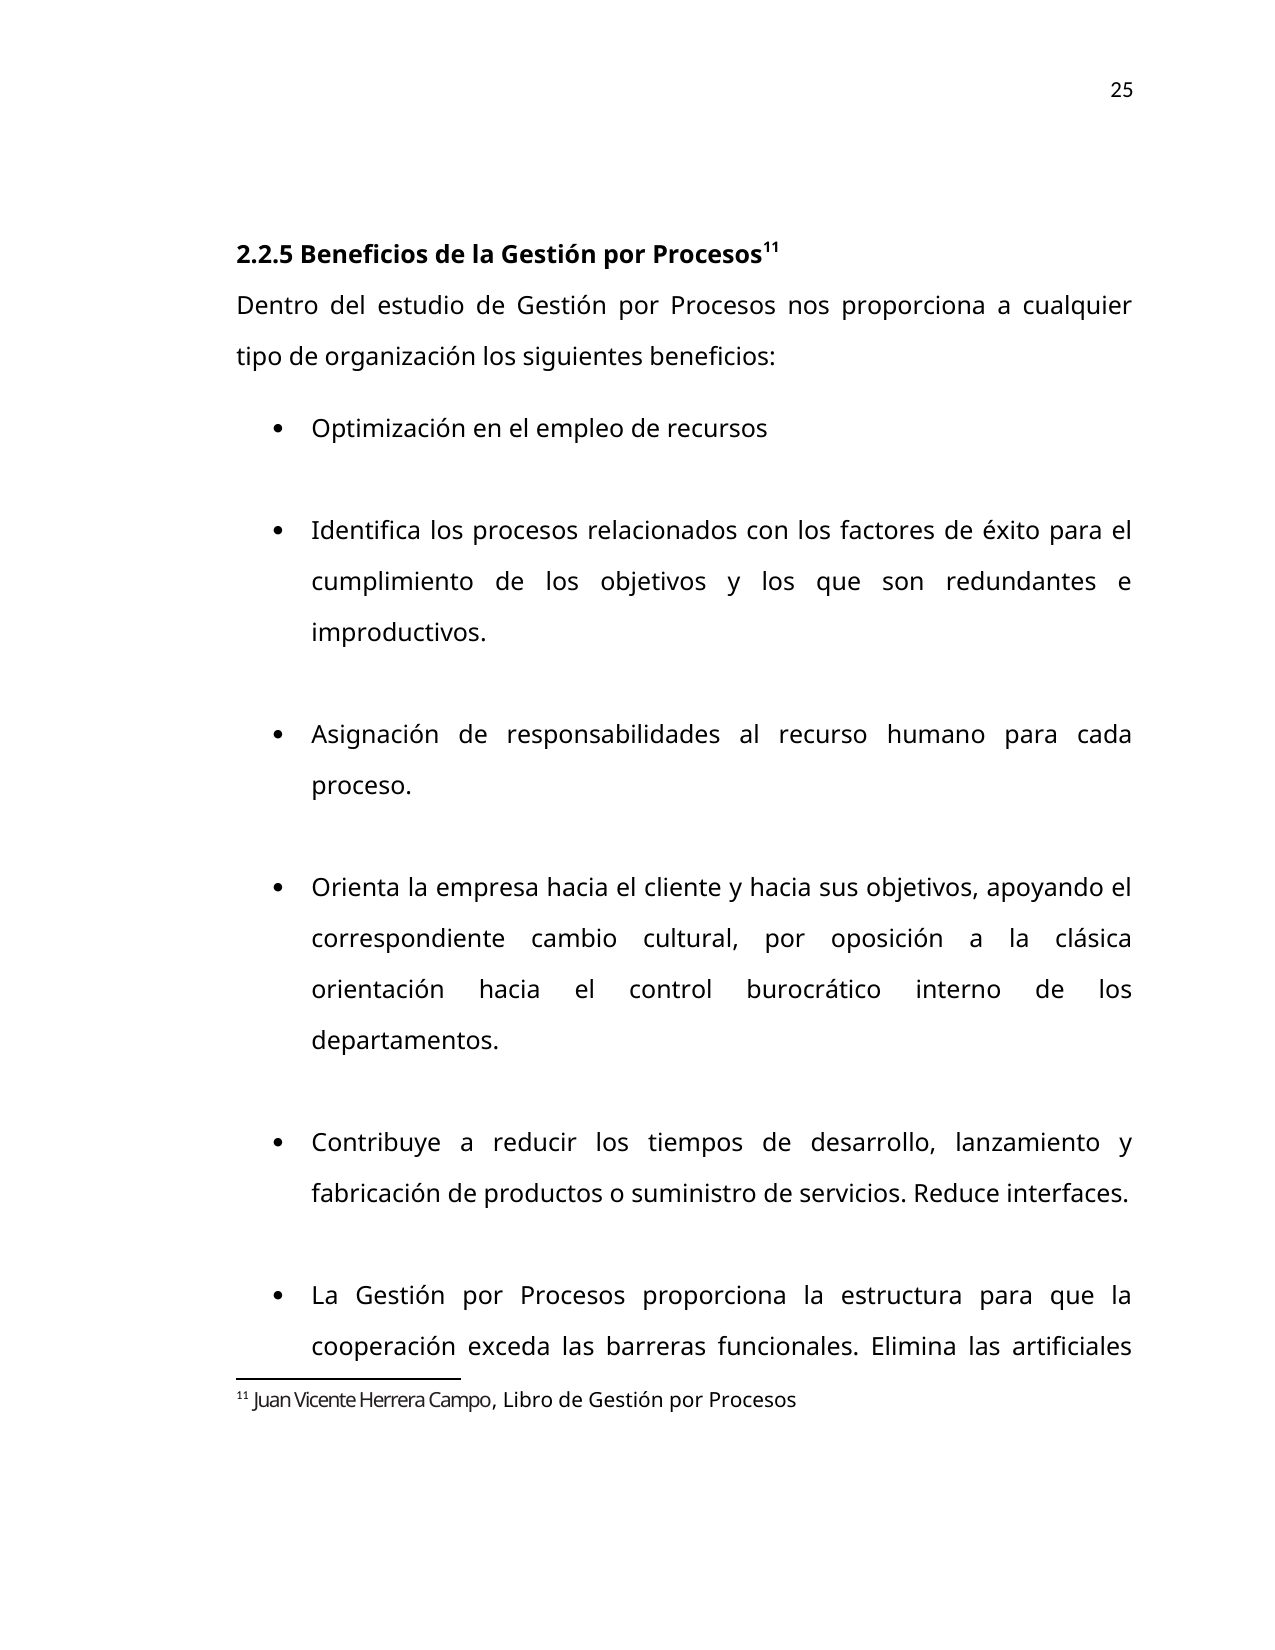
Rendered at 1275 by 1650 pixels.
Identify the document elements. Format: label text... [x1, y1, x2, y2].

subtitle 2.2.5 Beneficios de la Gestión por Procesos [236, 236, 1133, 270]
text Dentro del estudio de Gestión por Procesos nos proporciona a cualquier tipo de organización los siguientes beneficios: [236, 287, 1133, 372]
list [274, 1278, 1133, 1363]
list Orienta la empresa hacia el cliente y hacia sus objetivos, apoyando el correspondiente cambio cultural, por oposición a la clásica orientación hacia el control burocrático interno de los departamentos. [274, 869, 1133, 1057]
list Identifica los procesos relacionados con los factores de éxito para el cumplimiento de los objetivos y los que son redundantes e improductivos. [274, 512, 1133, 648]
list Contribuye a reducir los tiempos de desarrollo, lanzamiento y fabricación de productos o suministro de servicios. Reduce interfaces. [274, 1125, 1133, 1210]
list Asignación de responsabilidades al recurso humano para cada proceso. [274, 716, 1133, 802]
list Optimización en el empleo de recursos [274, 410, 1133, 444]
